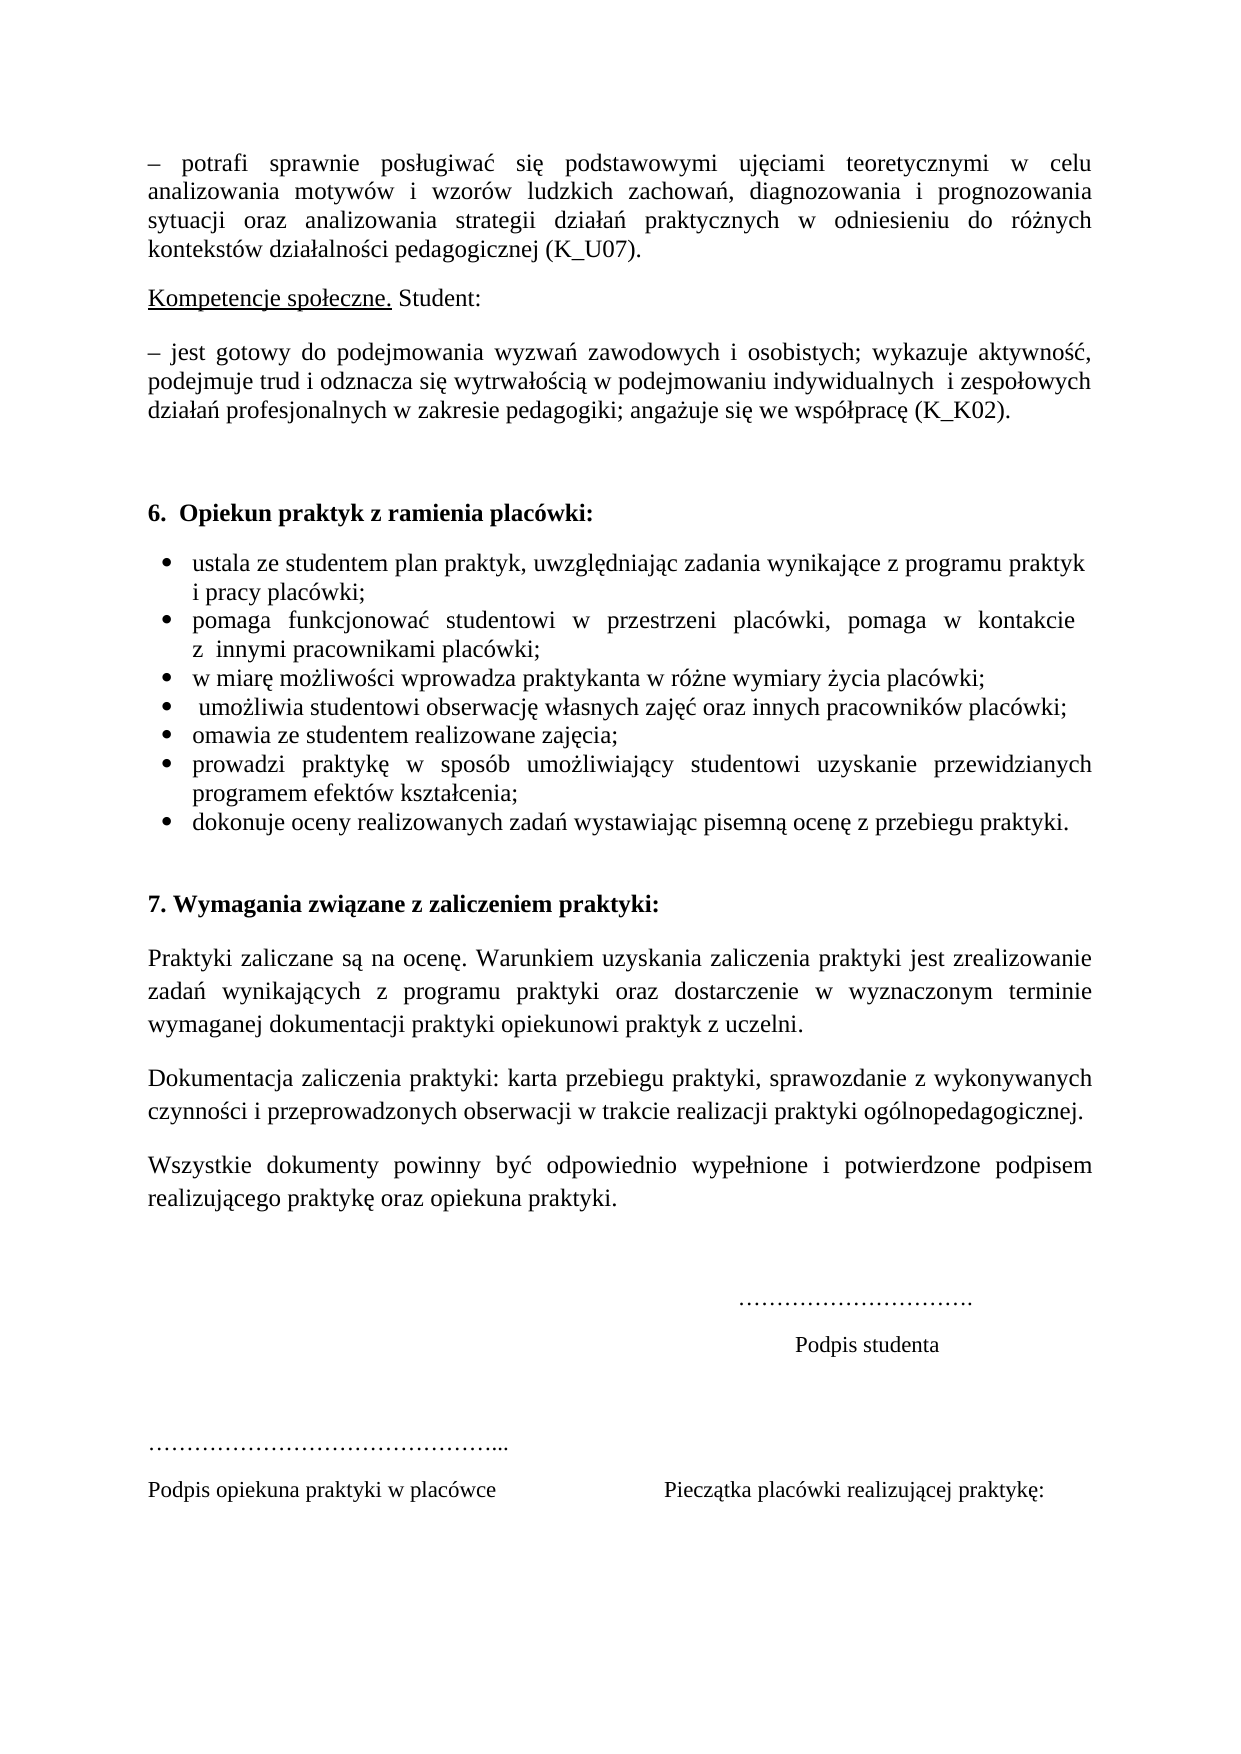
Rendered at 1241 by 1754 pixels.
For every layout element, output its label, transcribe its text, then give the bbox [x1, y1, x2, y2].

text 7. Wymagania związane z zaliczeniem praktyki: [148, 889, 1093, 918]
text Praktyki zaliczane są na ocenę. Warunkiem uzyskania zaliczenia praktyki jest zrealizowanie zadań wynikających z programu praktyki oraz dostarczenie w wyznaczonym terminie wymaganej dokumentacji praktyki opiekunowi praktyk z uczelni. [148, 943, 1093, 1038]
text Wszystkie dokumenty powinny być odpowiednio wypełnione i potwierdzone podpisem realizującego praktykę oraz opiekuna praktyki. [148, 1150, 1093, 1212]
text Kompetencje społeczne. Student: [148, 283, 1093, 312]
text Podpis studenta [664, 1331, 1093, 1357]
list w miarę możliwości wprowadza praktykanta w różne wymiary życia placówki; [162, 663, 1093, 692]
text 6. Opiekun praktyk z ramienia placówki: [148, 498, 1093, 527]
text Podpis opiekuna praktyki w placówce Pieczątka placówki realizującej praktykę: [148, 1476, 1093, 1503]
text Dokumentacja zaliczenia praktyki: karta przebiegu praktyki, sprawozdanie z wykonywanych czynności i przeprowadzonych obserwacji w trakcie realizacji praktyki ogólnopedagogicznej. [148, 1063, 1093, 1125]
text …………………………. [664, 1284, 1093, 1310]
text – jest gotowy do podejmowania wyzwań zawodowych i osobistych; wykazuje aktywność, podejmuje trud i odznacza się wytrwałością w podejmowaniu indywidualnych i zespołowych działań profesjonalnych w zakresie pedagogiki; angażuje się we współpracę (K_K02). [148, 337, 1093, 423]
list prowadzi praktykę w sposób umożliwiający studentowi uzyskanie przewidzianych programem efektów kształcenia; [162, 749, 1093, 807]
list pomaga funkcjonować studentowi w przestrzeni placówki, pomaga w kontakcie z innymi pracownikami placówki; [162, 605, 1093, 663]
text – potrafi sprawnie posługiwać się podstawowymi ujęciami teoretycznymi w celu analizowania motywów i wzorów ludzkich zachowań, diagnozowania i prognozowania sytuacji oraz analizowania strategii działań praktycznych w odniesieniu do różnych kontekstów działalności pedagogicznej (K_U07). [148, 148, 1093, 263]
list umożliwia studentowi obserwację własnych zajęć oraz innych pracowników placówki; [162, 692, 1093, 720]
list omawia ze studentem realizowane zajęcia; [162, 720, 1093, 749]
list dokonuje oceny realizowanych zadań wystawiając pisemną ocenę z przebiegu praktyki. [162, 807, 1093, 835]
list ustala ze studentem plan praktyk, uwzględniając zadania wynikające z programu praktyk i pracy placówki; [162, 548, 1093, 605]
text ………………………………………... [148, 1429, 1093, 1456]
